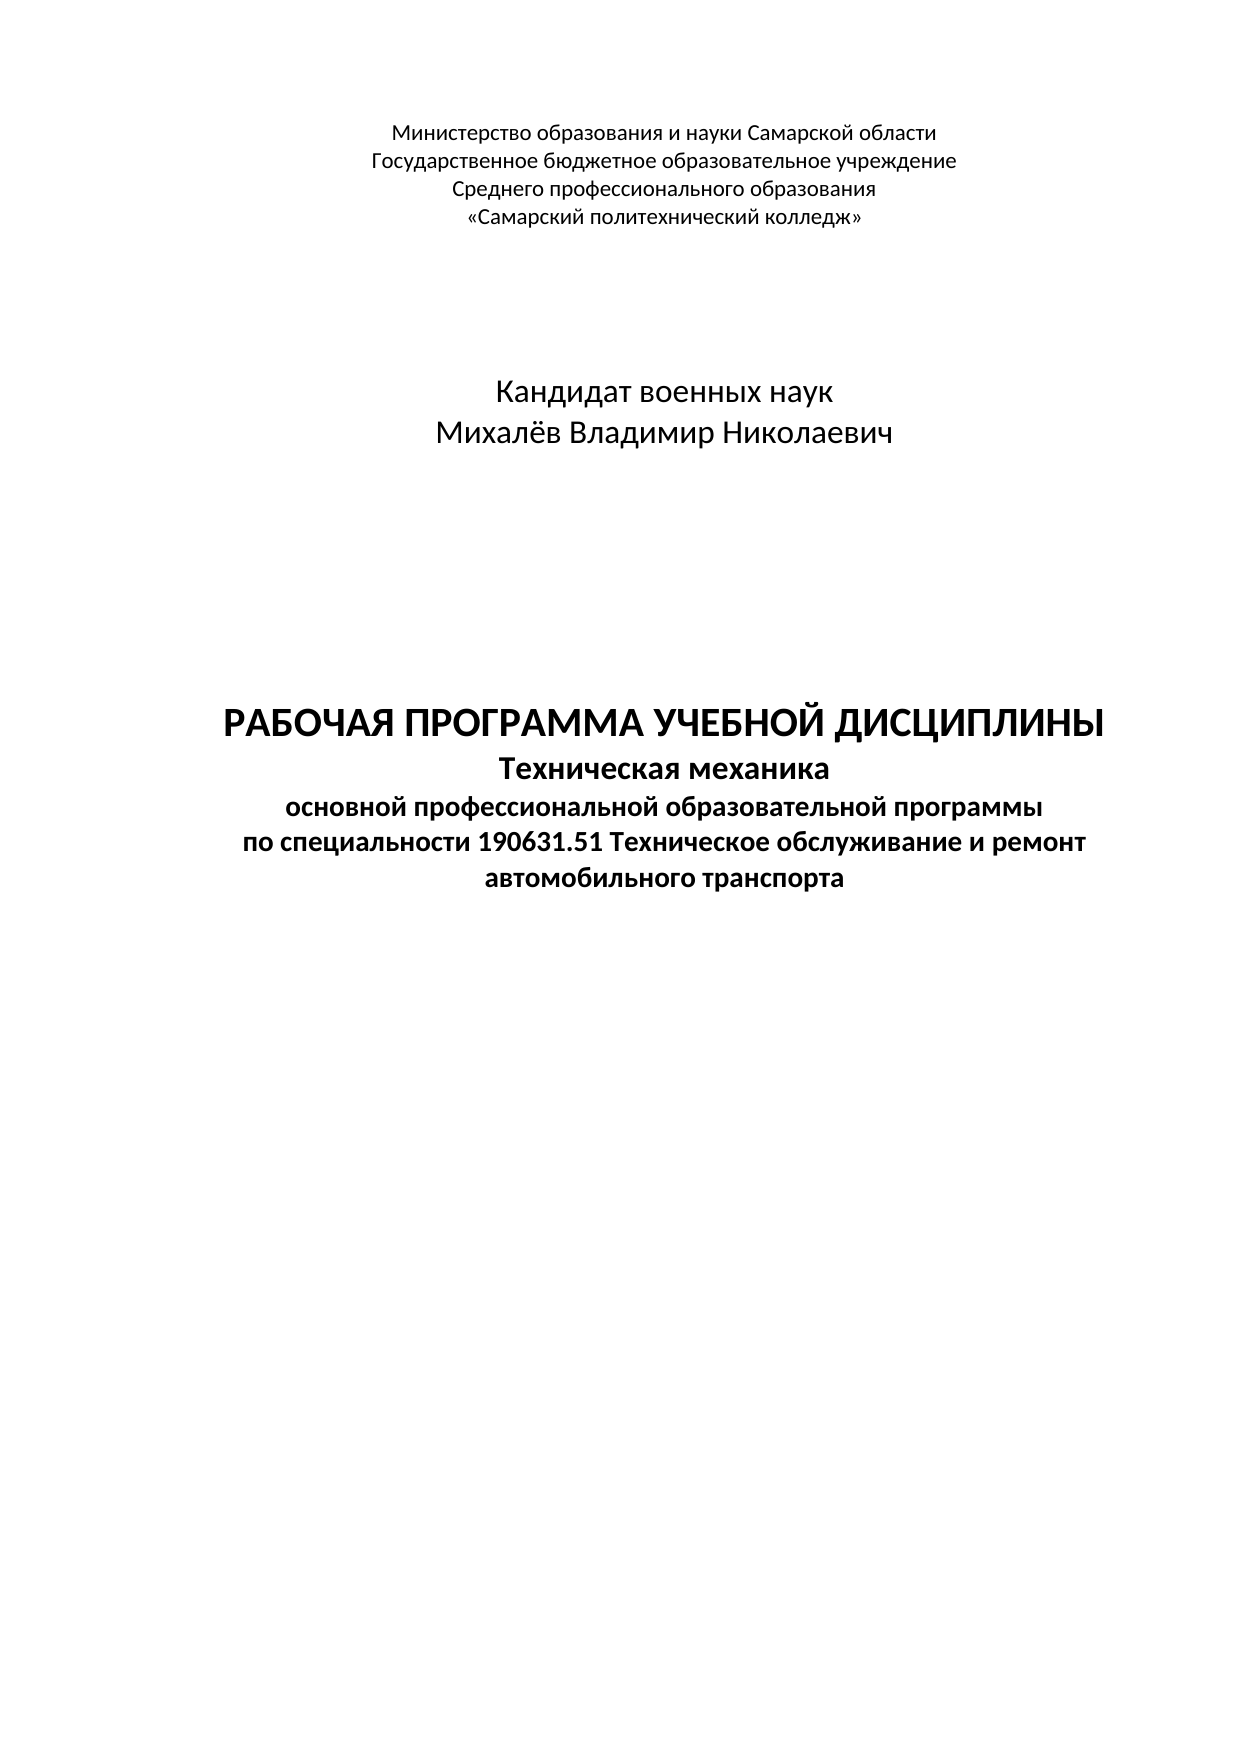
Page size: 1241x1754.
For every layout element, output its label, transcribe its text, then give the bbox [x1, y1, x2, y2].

text Государственное бюджетное образовательное учреждение [177, 146, 1152, 174]
text Техническая механика [177, 747, 1152, 788]
text «Самарский политехнический колледж» [177, 202, 1152, 230]
text Министерство образования и науки Самарской области [177, 118, 1152, 146]
text основной профессиональной образовательной программы [177, 788, 1152, 823]
text Михалёв Владимир Николаевич [177, 411, 1152, 452]
text Среднего профессионального образования [177, 174, 1152, 202]
text по специальности 190631.51 Техническое обслуживание и ремонт автомобильного транспорта [177, 823, 1152, 894]
text Кандидат военных наук [177, 370, 1152, 411]
text РАБОЧАЯ ПРОГРАММА УЧЕБНОЙ ДИСЦИПЛИНЫ [177, 696, 1152, 747]
